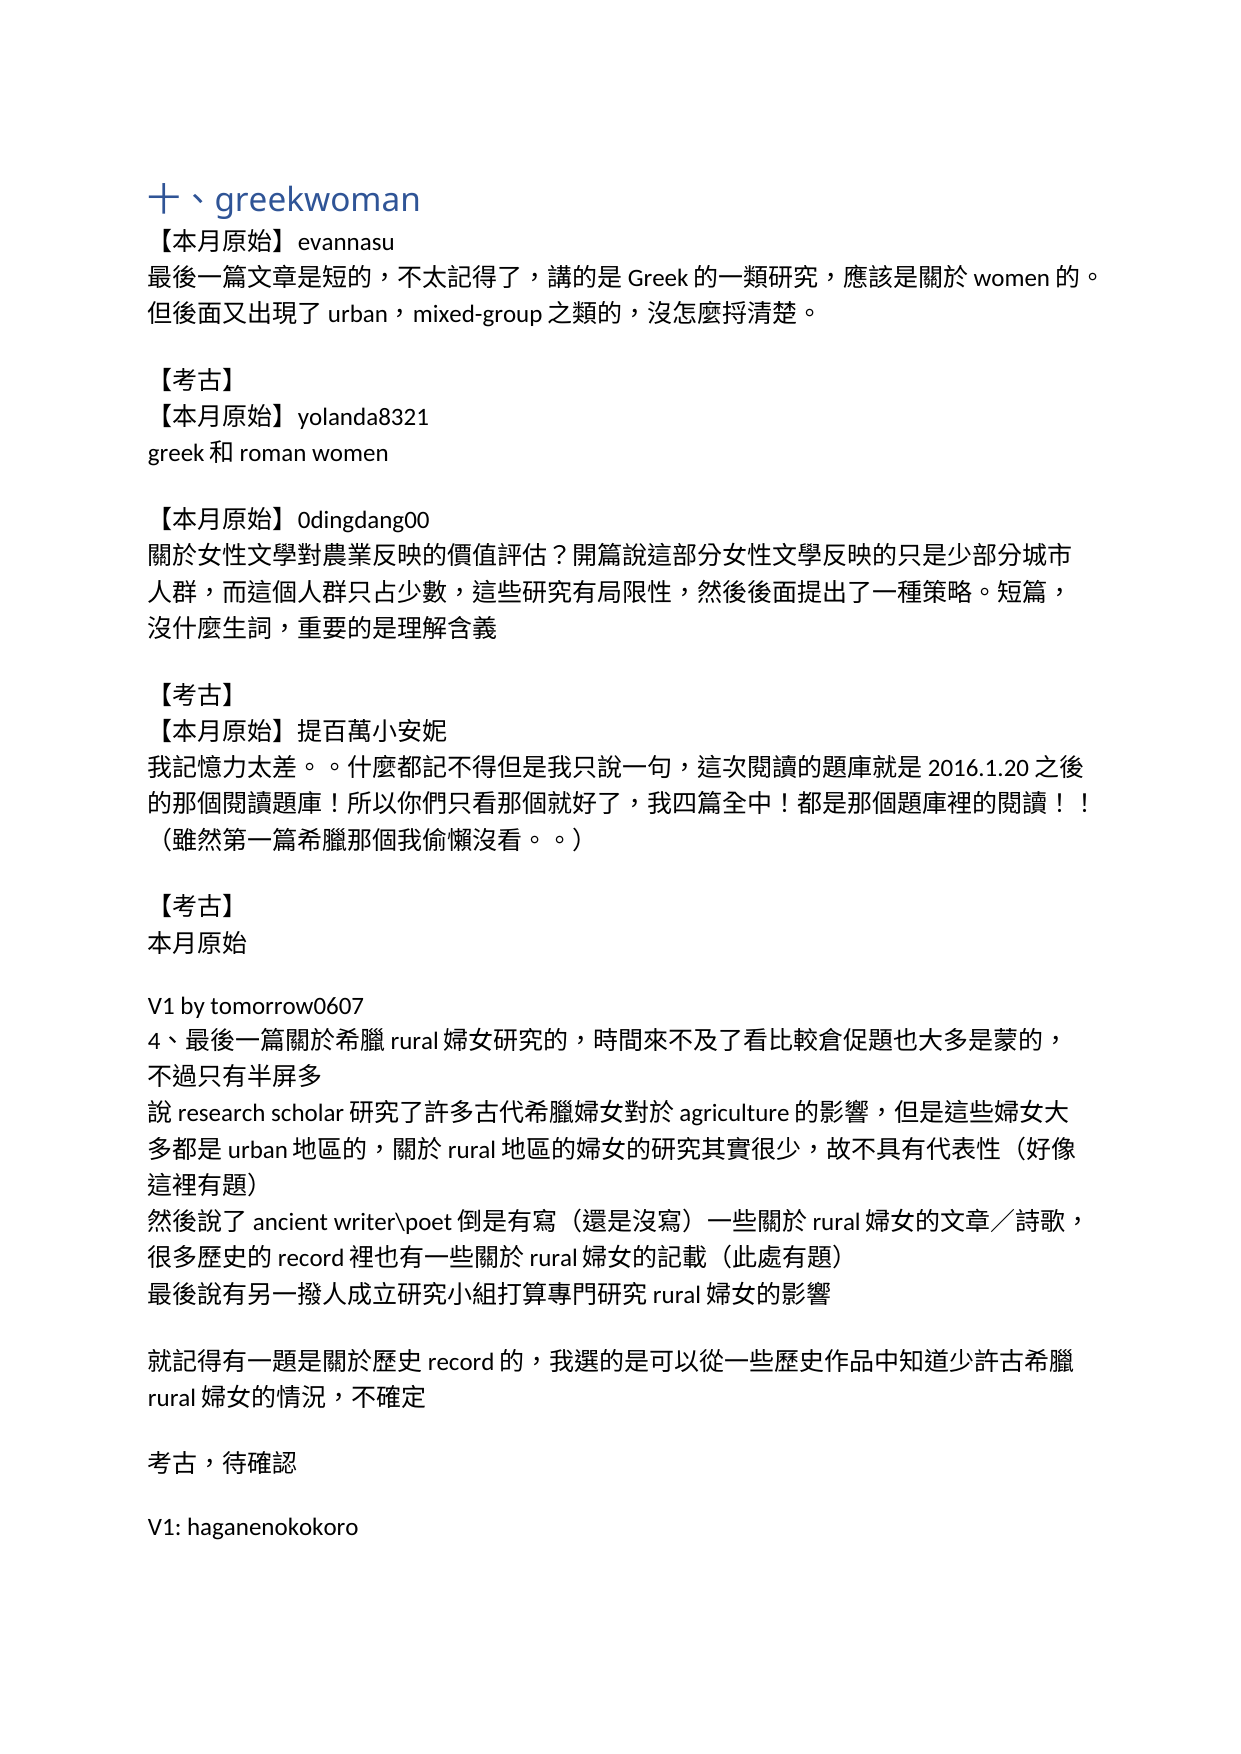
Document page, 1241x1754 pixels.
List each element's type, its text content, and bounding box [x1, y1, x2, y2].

text 考古，待確認 [148, 1444, 1093, 1480]
text 說research scholar研究了許多古代希臘婦女對於agriculture的影響，但是這些婦女大多都是urban地區的，關於rural地區的婦女的研究其實很少，故不具有代表性（好像這裡有題） [148, 1093, 1093, 1202]
text 【考古】 [148, 360, 1093, 397]
text 我記憶力太差。。什麼都記不得但是我只說一句，這次閱讀的題庫就是2016.1.20之後的那個閱讀題庫！所以你們只看那個就好了，我四篇全中！都是那個題庫裡的閱讀！！（雖然第一篇希臘那個我偷懶沒看。。） [148, 748, 1093, 856]
text 【本月原始】yolanda8321 [148, 397, 1093, 433]
text V1: haganenokokoro [148, 1511, 1093, 1541]
text 最後一篇文章是短的，不太記得了，講的是Greek的一類研究，應該是關於women的。但後面又出現了urban，mixed-group之類的，沒怎麼捋清楚。 [148, 257, 1093, 330]
text 4、最後一篇關於希臘rural婦女研究的，時間來不及了看比較倉促題也大多是蒙的，不過只有半屏多 [148, 1020, 1093, 1093]
text V1 by tomorrow0607 [148, 990, 1093, 1020]
subtitle 十、greekwoman [148, 173, 1093, 221]
text 【本月原始】0dingdang00 [148, 499, 1093, 536]
text 本月原始 [148, 923, 1093, 959]
text 就記得有一題是關於歷史record的，我選的是可以從一些歷史作品中知道少許古希臘rural婦女的情況，不確定 [148, 1341, 1093, 1413]
text 【考古】 [148, 675, 1093, 711]
text 【本月原始】evannasu [148, 221, 1093, 257]
text 關於女性文學對農業反映的價值評估？開篇說這部分女性文學反映的只是少部分城市人群，而這個人群只占少數，這些研究有局限性，然後後面提出了一種策略。短篇，沒什麼生詞，重要的是理解含義 [148, 536, 1093, 644]
text greek和roman women [148, 433, 1093, 469]
text 【考古】 [148, 887, 1093, 923]
text 然後說了ancient writer\poet倒是有寫（還是沒寫）一些關於rural婦女的文章／詩歌，很多歷史的record裡也有一些關於rural婦女的記載（此處有題） [148, 1202, 1093, 1274]
text 最後說有另一撥人成立研究小組打算專門研究rural婦女的影響 [148, 1274, 1093, 1310]
text 【本月原始】提百萬小安妮 [148, 711, 1093, 748]
